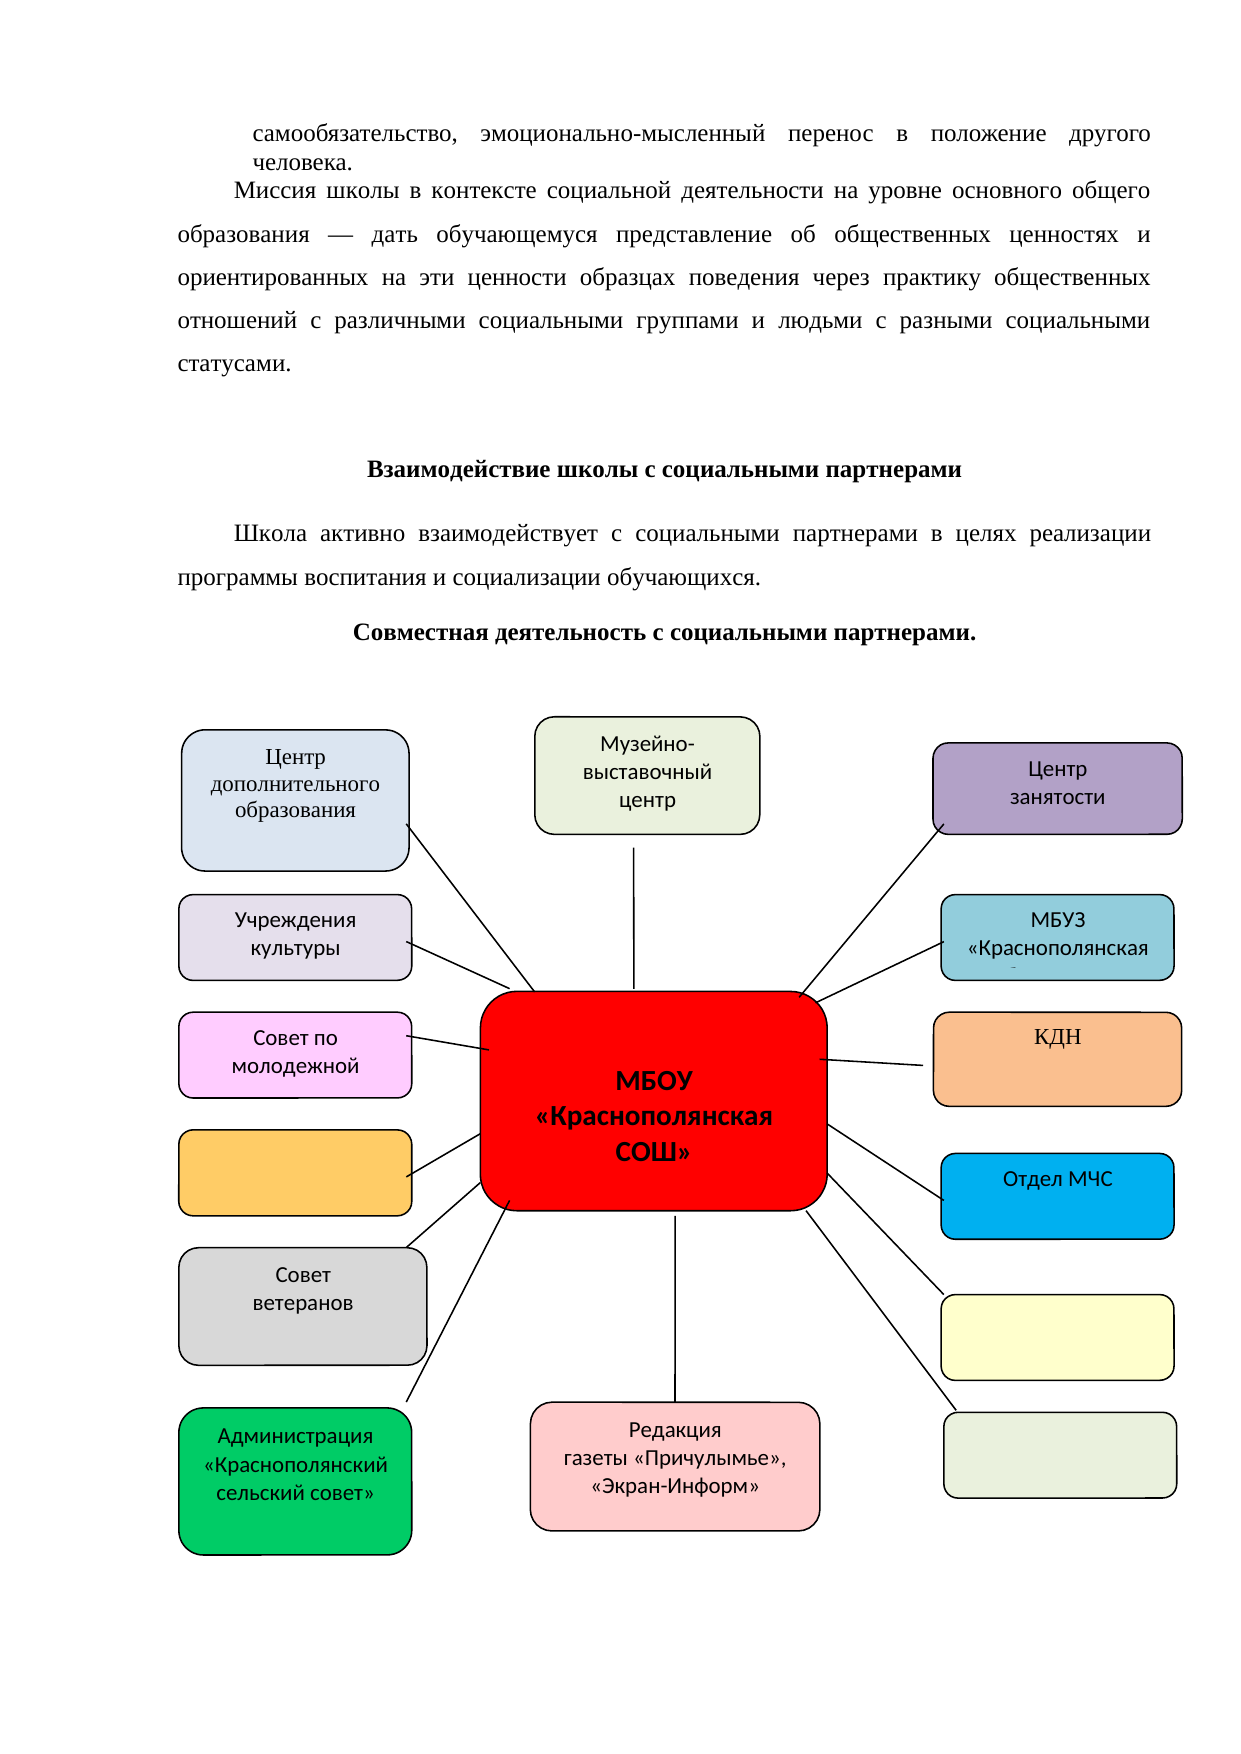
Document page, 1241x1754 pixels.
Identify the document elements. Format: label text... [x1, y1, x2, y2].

text Взаимодействие школы с социальными партнерами [177, 454, 1152, 483]
text Школа активно взаимодействует с социальными партнерами в целях реализации программы воспитания и социализации обучающихся. [177, 518, 1152, 590]
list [215, 118, 1152, 176]
text Совместная деятельность с социальными партнерами. [177, 617, 1152, 646]
text Миссия школы в контексте социальной деятельности на уровне основного общего образования — дать обучающемуся представление об общественных ценностях и ориентированных на эти ценности образцах поведения через практику общественных отношений с различными социальными группами и людьми с разными социальными статусами. [177, 176, 1152, 377]
